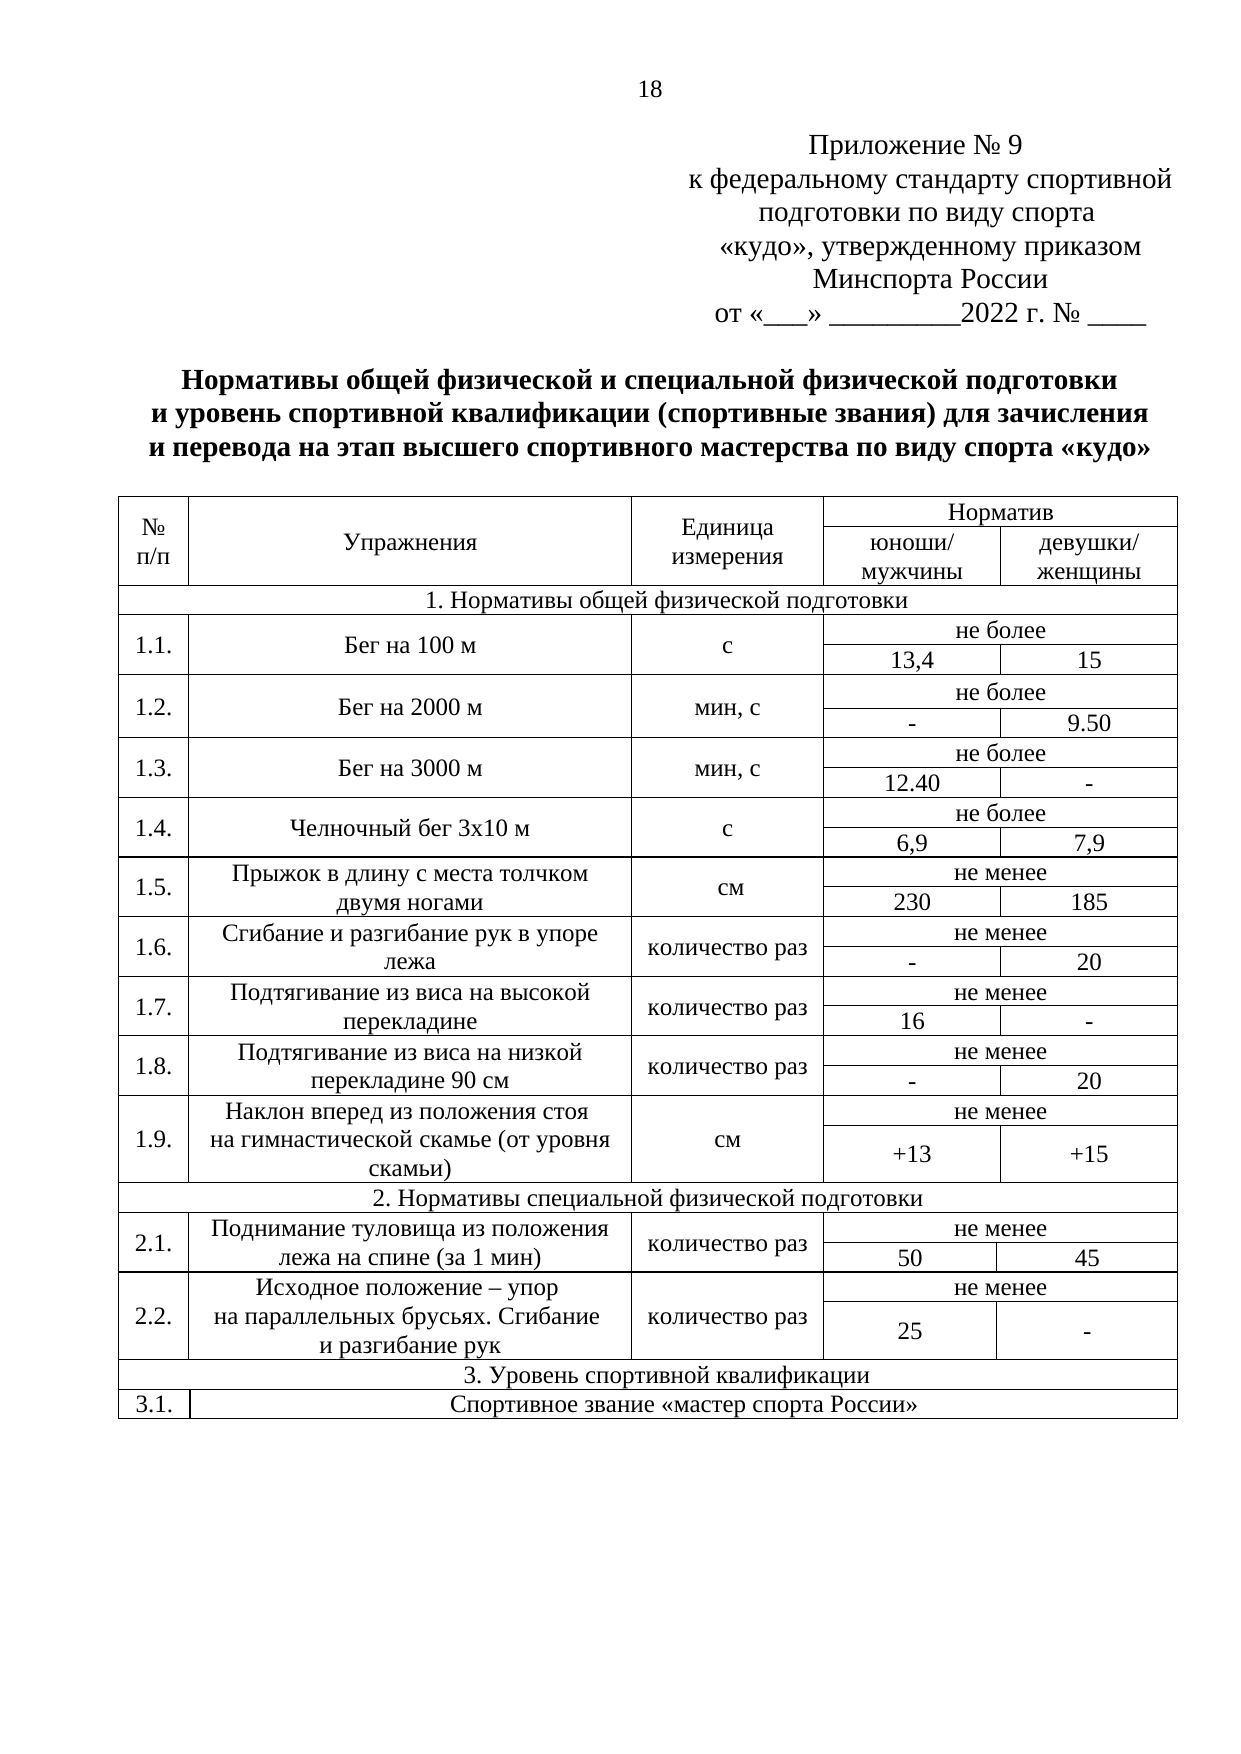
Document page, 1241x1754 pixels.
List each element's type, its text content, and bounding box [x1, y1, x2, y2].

table_cell Сгибание и разгибание рук в упоре лежа [189, 917, 631, 976]
text к федеральному стандарту спортивной подготовки по виду спорта «кудо», утвержденному приказом Минспорта России [679, 161, 1181, 295]
text Приложение № 9 [650, 127, 1181, 161]
table_cell 3. Уровень спортивной квалификации [119, 1360, 1177, 1388]
table_cell 6,9 [824, 828, 1000, 856]
text Нормативы общей физической и специальной физической подготовки и уровень спортивной квалификации (спортивные звания) для зачисления и перевода на этап высшего спортивного мастерства по виду спорта «кудо» [118, 362, 1181, 463]
table_cell мин, с [632, 738, 823, 797]
table_cell 1. Нормативы общей физической подготовки [119, 586, 1177, 614]
table_cell девушки/ женщины [1001, 527, 1177, 584]
table_cell Подтягивание из виса на высокой перекладине [189, 977, 631, 1035]
table_cell +15 [1001, 1126, 1177, 1182]
table_cell количество раз [632, 1036, 823, 1095]
table_cell 2.1. [119, 1213, 188, 1271]
table_cell не менее [824, 977, 1177, 1005]
table_cell 50 [824, 1243, 996, 1271]
table_cell Подтягивание из виса на низкой перекладине 90 см [189, 1036, 631, 1095]
table_cell - [824, 1066, 1000, 1095]
table_cell 3.1. [119, 1390, 189, 1418]
table_cell 1.8. [119, 1036, 188, 1095]
table_cell - [1001, 1006, 1177, 1035]
table_cell 1.9. [119, 1096, 188, 1182]
table_cell Исходное положение – упор на параллельных брусьях. Сгибание и разгибание рук [189, 1273, 631, 1359]
table_cell Поднимание туловища из положения лежа на спине (за 1 мин) [189, 1213, 631, 1271]
table_cell не менее [824, 1273, 1177, 1301]
table_cell 25 [824, 1302, 996, 1359]
table_cell 15 [1001, 645, 1177, 674]
text от «___» _________2022 г. № ____ [679, 295, 1181, 328]
table_cell Наклон вперед из положения стоя на гимнастической скамье (от уровня скамьи) [189, 1096, 631, 1182]
table_cell с [632, 615, 823, 674]
table_cell 45 [997, 1243, 1177, 1271]
table_cell - [1001, 768, 1177, 797]
table_cell см [632, 1096, 823, 1182]
table_cell количество раз [632, 1273, 823, 1359]
table_cell 1.3. [119, 738, 188, 797]
table_cell не менее [824, 1096, 1177, 1124]
table_cell Бег на 100 м [189, 615, 631, 674]
table_cell 1.6. [119, 917, 188, 976]
table_cell не более [824, 615, 1177, 644]
table_header Норматив [824, 497, 1177, 526]
table_cell Прыжок в длину с места толчком двумя ногами [189, 858, 336, 916]
table_cell не менее [824, 1036, 1177, 1065]
table_cell с [632, 798, 823, 856]
table_header Единица измерения [632, 497, 823, 584]
table_cell не более [824, 675, 1177, 707]
table_cell 1.5. [119, 858, 188, 916]
table_cell 9.50 [1001, 709, 1177, 737]
table_cell Бег на 3000 м [189, 738, 631, 797]
table_cell не более [824, 738, 1177, 767]
table_cell количество раз [632, 1213, 823, 1271]
table_cell 2.2. [119, 1273, 188, 1359]
table_cell 1.2. [119, 675, 188, 737]
table_cell 13,4 [824, 645, 1000, 674]
table_cell количество раз [632, 917, 823, 976]
table_cell не менее [824, 858, 1177, 886]
table_cell 2. Нормативы специальной физической подготовки [119, 1183, 1177, 1212]
table_cell Бег на 2000 м [189, 675, 631, 737]
table_cell 16 [824, 1006, 1000, 1035]
table_cell не менее [824, 917, 1177, 946]
table_cell мин, с [632, 675, 823, 737]
table_cell 20 [1001, 1066, 1177, 1095]
table_cell 185 [1001, 887, 1177, 916]
table_cell - [997, 1302, 1177, 1359]
table_cell не менее [824, 1213, 1177, 1242]
table_cell 20 [1001, 947, 1177, 976]
table_cell - [824, 709, 1000, 737]
table_cell Прыжок в длину с места толчком двумя ногами [483, 858, 631, 916]
table_cell +13 [824, 1126, 1000, 1182]
table_cell 1.1. [119, 615, 188, 674]
table_cell не более [824, 798, 1177, 827]
table_cell 7,9 [1001, 828, 1177, 856]
table_cell 230 [824, 887, 1000, 916]
table_cell юноши/ мужчины [824, 527, 1000, 584]
table_cell 12.40 [824, 768, 1000, 797]
table_cell см [632, 858, 823, 916]
table_cell количество раз [632, 977, 823, 1035]
table_header № п/п [119, 497, 188, 584]
table_cell Челночный бег 3х10 м [189, 798, 631, 856]
table_cell - [824, 947, 1000, 976]
table_cell Спортивное звание «мастер спорта России» [191, 1390, 1177, 1418]
table_cell 1.7. [119, 977, 188, 1035]
table_cell 1.4. [119, 798, 188, 856]
table_header Упражнения [189, 497, 631, 584]
